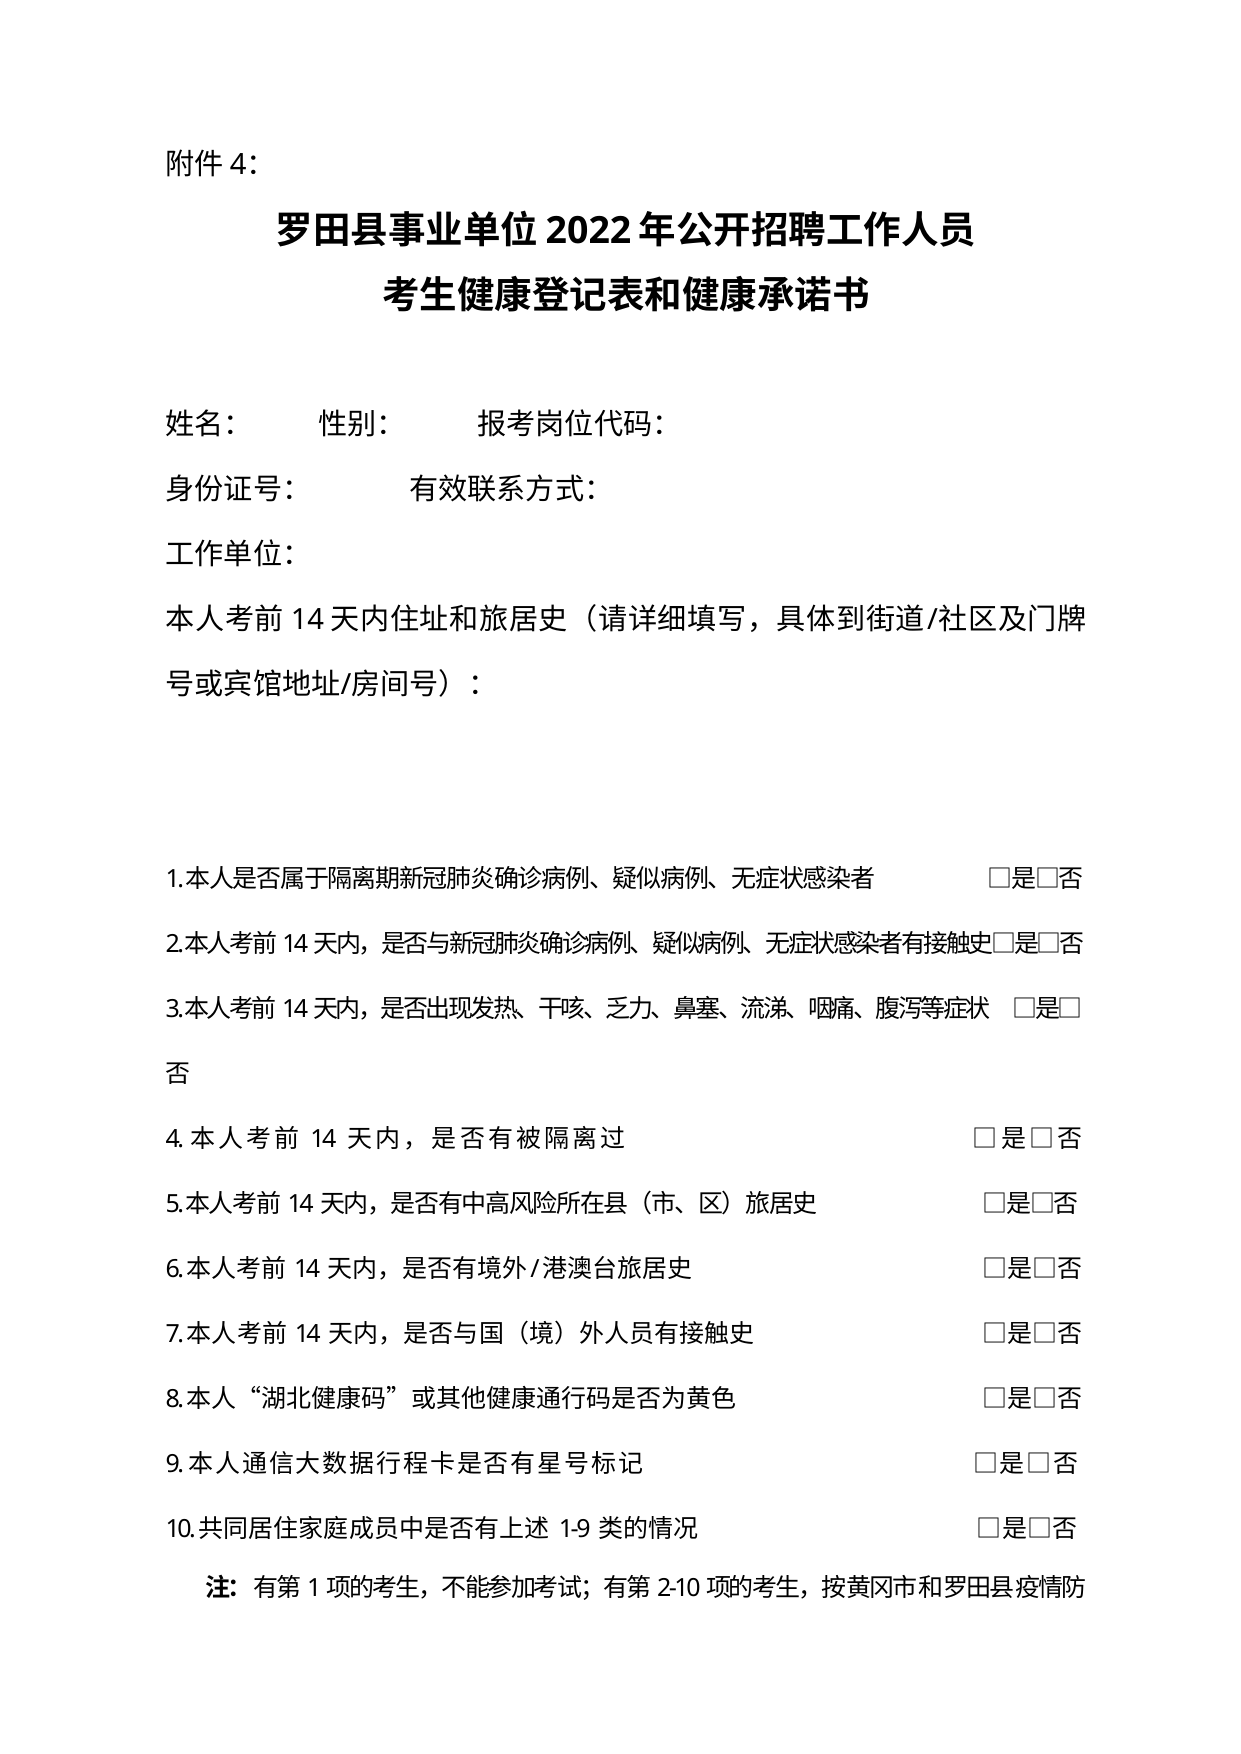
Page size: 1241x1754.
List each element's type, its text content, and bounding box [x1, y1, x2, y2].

text 罗田县事业单位2022年公开招聘工作人员 [165, 194, 1087, 259]
text 姓名： 性别： 报考岗位代码： [165, 389, 1087, 454]
text 2.本人考前14天内，是否与新冠肺炎确诊病例、疑似病例、无症状感染者有接触史□是□否 [165, 909, 1087, 974]
text 3.本人考前14天内，是否出现发热、干咳、乏力、鼻塞、流涕、咽痛、腹泻等症状 □是□否 [165, 974, 1087, 1104]
text 附件4： [165, 129, 1087, 194]
text 6.本人考前14天内，是否有境外/港澳台旅居史 □是□否 [165, 1234, 1087, 1299]
text 8.本人“湖北健康码”或其他健康通行码是否为黄色 □是□否 [165, 1364, 1087, 1429]
text 7.本人考前14天内，是否与国（境）外人员有接触史 □是□否 [165, 1299, 1087, 1364]
text 10.共同居住家庭成员中是否有上述1-9类的情况 □是□否 [165, 1494, 1087, 1559]
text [165, 1559, 1087, 1605]
text 身份证号： 有效联系方式： [165, 454, 1087, 519]
text 4.本人考前14天内，是否有被隔离过 □是□否 [165, 1104, 1087, 1169]
text 工作单位： [165, 519, 1087, 584]
text 考生健康登记表和健康承诺书 [165, 259, 1087, 324]
text 本人考前14天内住址和旅居史（请详细填写，具体到街道/社区及门牌号或宾馆地址/房间号）： [165, 584, 1087, 714]
text 1.本人是否属于隔离期新冠肺炎确诊病例、疑似病例、无症状感染者 □是□否 [165, 844, 1087, 909]
text 5.本人考前14天内，是否有中高风险所在县（市、区）旅居史 □是□否 [165, 1169, 1087, 1234]
text 9.本人通信大数据行程卡是否有星号标记 □是□否 [165, 1429, 1087, 1494]
